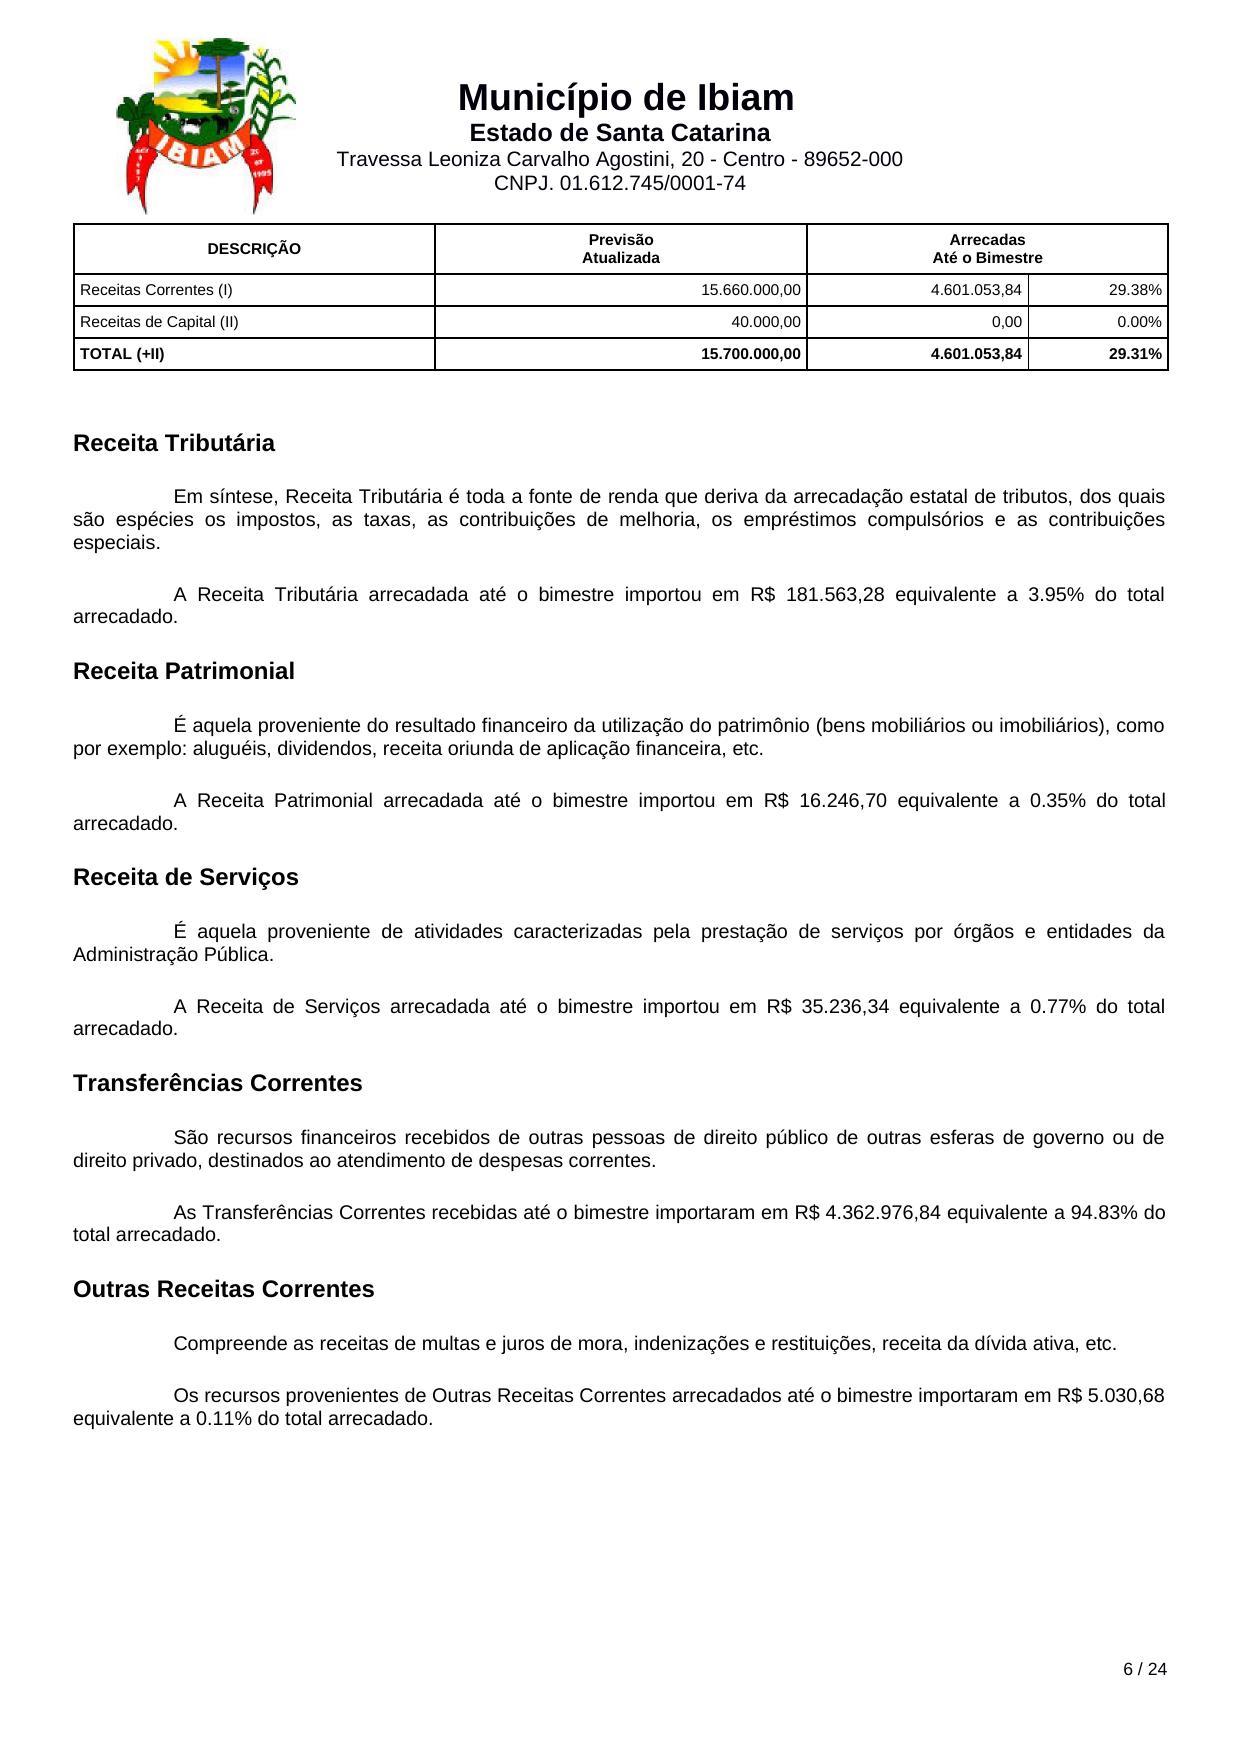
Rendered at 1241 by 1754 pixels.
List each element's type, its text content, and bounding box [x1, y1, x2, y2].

table_cell 15.660.000,00 [436, 275, 806, 305]
table_cell Receitas Correntes (I) [75, 275, 434, 305]
text São recursos financeiros recebidos de outras pessoas de direito público de outras esferas de governo ou de direito privado, destinados ao atendimento de despesas correntes. [73, 1126, 1167, 1171]
table_cell Receitas de Capital (II) [75, 307, 434, 337]
text Transferências Correntes [73, 1069, 1167, 1097]
text É aquela proveniente do resultado financeiro da utilização do patrimônio (bens mobiliários ou imobiliários), como por exemplo: aluguéis, dividendos, receita oriunda de aplicação financeira, etc. [73, 714, 1167, 759]
text As Transferências Correntes recebidas até o bimestre importaram em R$ 4.362.976,84 equivalente a 94.83% do total arrecadado. [73, 1201, 1167, 1246]
text Outras Receitas Correntes [73, 1275, 1167, 1303]
table_cell DESCRIÇÃO [75, 225, 434, 273]
text A Receita Patrimonial arrecadada até o bimestre importou em R$ 16.246,70 equivalente a 0.35% do total arrecadado. [73, 789, 1167, 834]
text Compreende as receitas de multas e juros de mora, indenizações e restituições, receita da dívida ativa, etc. [73, 1332, 1167, 1354]
table_cell 4.601.053,84 [808, 275, 1028, 305]
table_cell 29.31% [1029, 339, 1167, 369]
text Receita Tributária [73, 429, 1167, 456]
table_cell 0.00% [1029, 307, 1167, 337]
table_cell 40.000,00 [436, 307, 806, 337]
picture [116, 36, 296, 216]
table_cell 29.38% [1029, 275, 1167, 305]
text Receita Patrimonial [73, 657, 1167, 685]
table_cell TOTAL (+II) [75, 339, 434, 369]
text Em síntese, Receita Tributária é toda a fonte de renda que deriva da arrecadação estatal de tributos, dos quais são espécies os impostos, as taxas, as contribuições de melhoria, os empréstimos compulsórios e as contribuições especiais. [73, 485, 1167, 553]
text A Receita de Serviços arrecadada até o bimestre importou em R$ 35.236,34 equivalente a 0.77% do total arrecadado. [73, 994, 1167, 1040]
text A Receita Tributária arrecadada até o bimestre importou em R$ 181.563,28 equivalente a 3.95% do total arrecadado. [73, 583, 1167, 628]
text Os recursos provenientes de Outras Receitas Correntes arrecadados até o bimestre importaram em R$ 5.030,68 equivalente a 0.11% do total arrecadado. [73, 1384, 1167, 1429]
table_cell 4.601.053,84 [808, 339, 1028, 369]
text Receita de Serviços [73, 863, 1167, 891]
table_cell Arrecadas Até o Bimestre [808, 225, 1167, 273]
table_cell 15.700.000,00 [436, 339, 806, 369]
table_cell 0,00 [808, 307, 1028, 337]
text É aquela proveniente de atividades caracterizadas pela prestação de serviços por órgãos e entidades da Administração Pública. [73, 920, 1167, 965]
table_cell Previsão Atualizada [436, 225, 806, 273]
